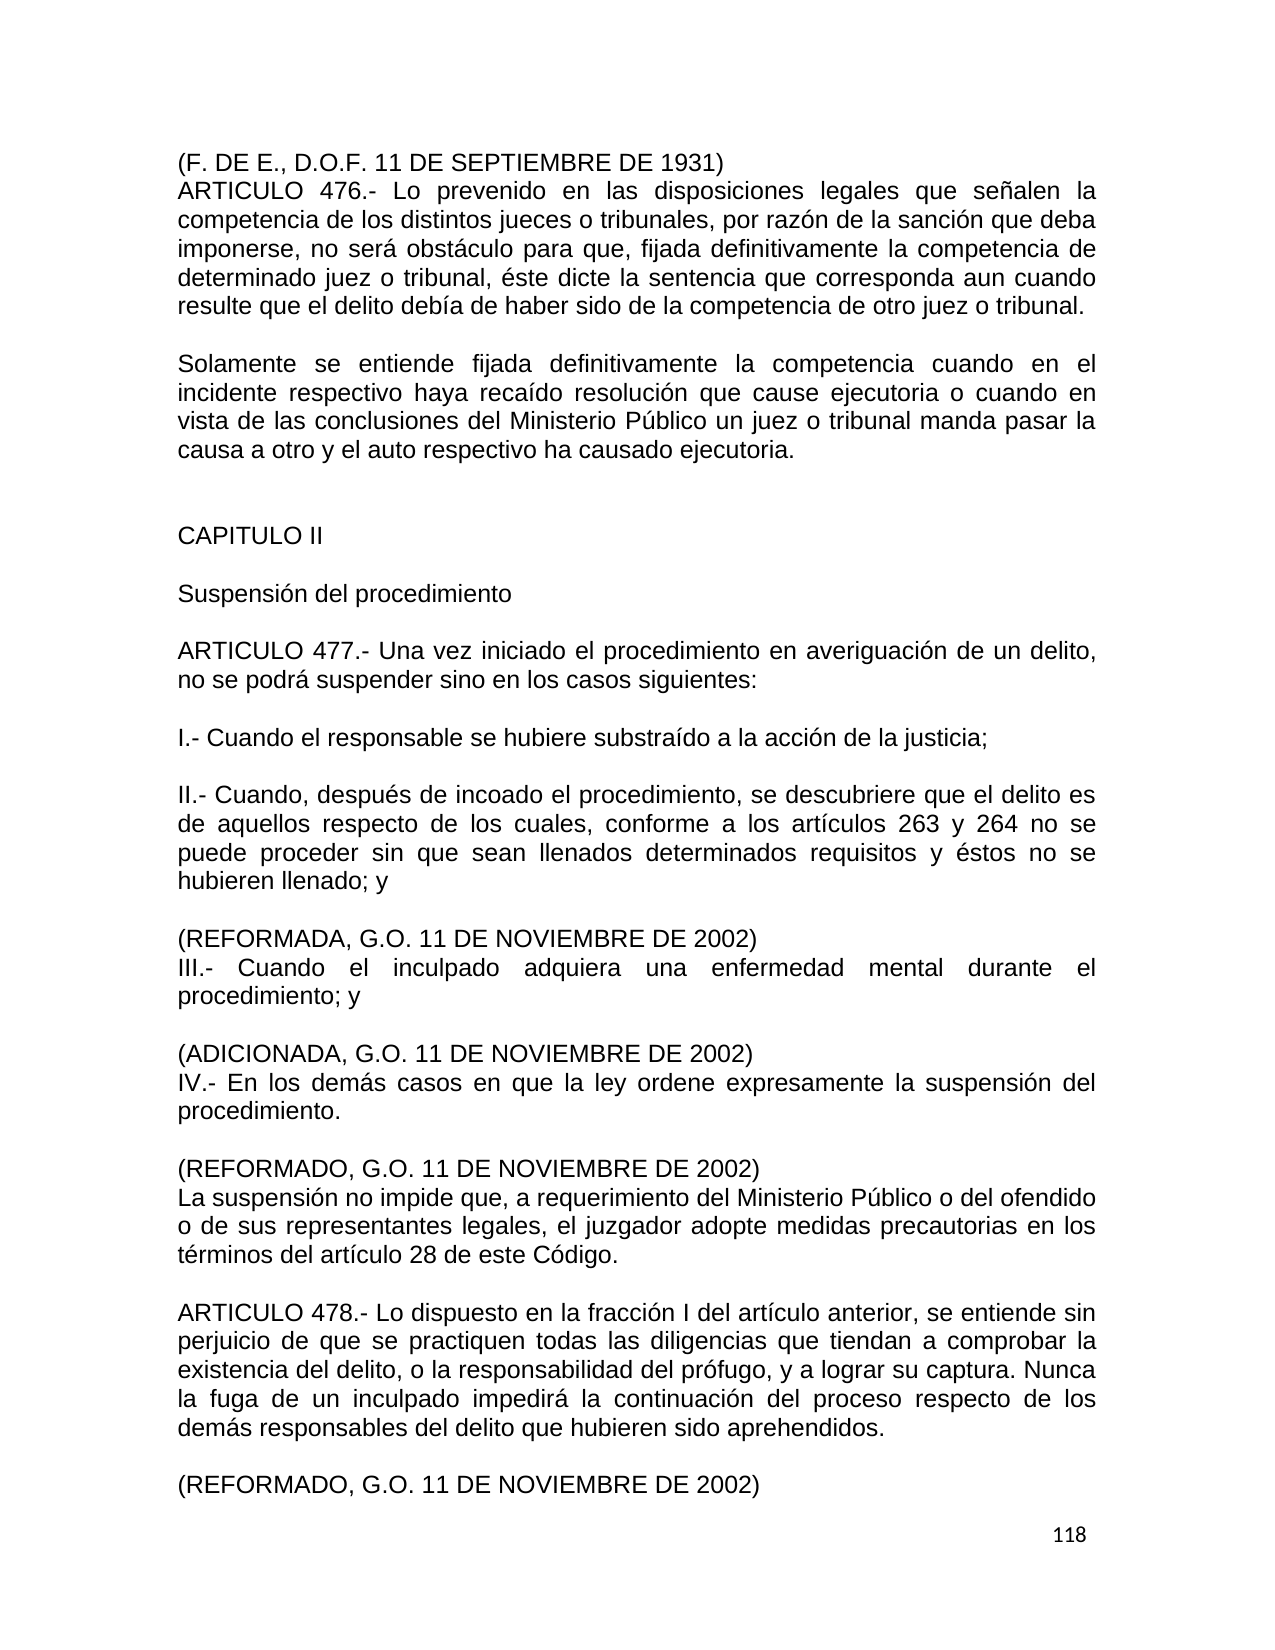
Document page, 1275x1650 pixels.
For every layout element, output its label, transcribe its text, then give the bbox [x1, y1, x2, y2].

text Solamente se entiende fijada definitivamente la competencia cuando en el incidente respectivo haya recaído resolución que cause ejecutoria o cuando en vista de las conclusiones del Ministerio Público un juez o tribunal manda pasar la causa a otro y el auto respectivo ha causado ejecutoria. [177, 349, 1098, 464]
text ARTICULO 477.- Una vez iniciado el procedimiento en averiguación de un delito, no se podrá suspender sino en los casos siguientes: [177, 636, 1098, 694]
text (REFORMADO, G.O. 11 DE NOVIEMBRE DE 2002) [177, 1470, 1098, 1499]
text II.- Cuando, después de incoado el procedimiento, se descubriere que el delito es de aquellos respecto de los cuales, conforme a los artículos 263 y 264 no se puede proceder sin que sean llenados determinados requisitos y éstos no se hubieren llenado; y [177, 780, 1098, 895]
text (REFORMADA, G.O. 11 DE NOVIEMBRE DE 2002) [177, 924, 1098, 953]
text Suspensión del procedimiento [177, 579, 1098, 608]
text La suspensión no impide que, a requerimiento del Ministerio Público o del ofendido o de sus representantes legales, el juzgador adopte medidas precautorias en los términos del artículo 28 de este Código. [177, 1183, 1098, 1269]
text I.- Cuando el responsable se hubiere substraído a la acción de la justicia; [177, 723, 1098, 751]
text CAPITULO II [177, 521, 1098, 550]
text (REFORMADO, G.O. 11 DE NOVIEMBRE DE 2002) [177, 1154, 1098, 1183]
text ARTICULO 476.- Lo prevenido en las disposiciones legales que señalen la competencia de los distintos jueces o tribunales, por razón de la sanción que deba imponerse, no será obstáculo para que, fijada definitivamente la competencia de determinado juez o tribunal, éste dicte la sentencia que corresponda aun cuando resulte que el delito debía de haber sido de la competencia de otro juez o tribunal. [177, 176, 1098, 320]
text ARTICULO 478.- Lo dispuesto en la fracción I del artículo anterior, se entiende sin perjuicio de que se practiquen todas las diligencias que tiendan a comprobar la existencia del delito, o la responsabilidad del prófugo, y a lograr su captura. Nunca la fuga de un inculpado impedirá la continuación del proceso respecto de los demás responsables del delito que hubieren sido aprehendidos. [177, 1298, 1098, 1441]
text III.- Cuando el inculpado adquiera una enfermedad mental durante el procedimiento; y [177, 953, 1098, 1010]
text (F. DE E., D.O.F. 11 DE SEPTIEMBRE DE 1931) [177, 148, 1098, 176]
text IV.- En los demás casos en que la ley ordene expresamente la suspensión del procedimiento. [177, 1068, 1098, 1125]
text (ADICIONADA, G.O. 11 DE NOVIEMBRE DE 2002) [177, 1039, 1098, 1068]
